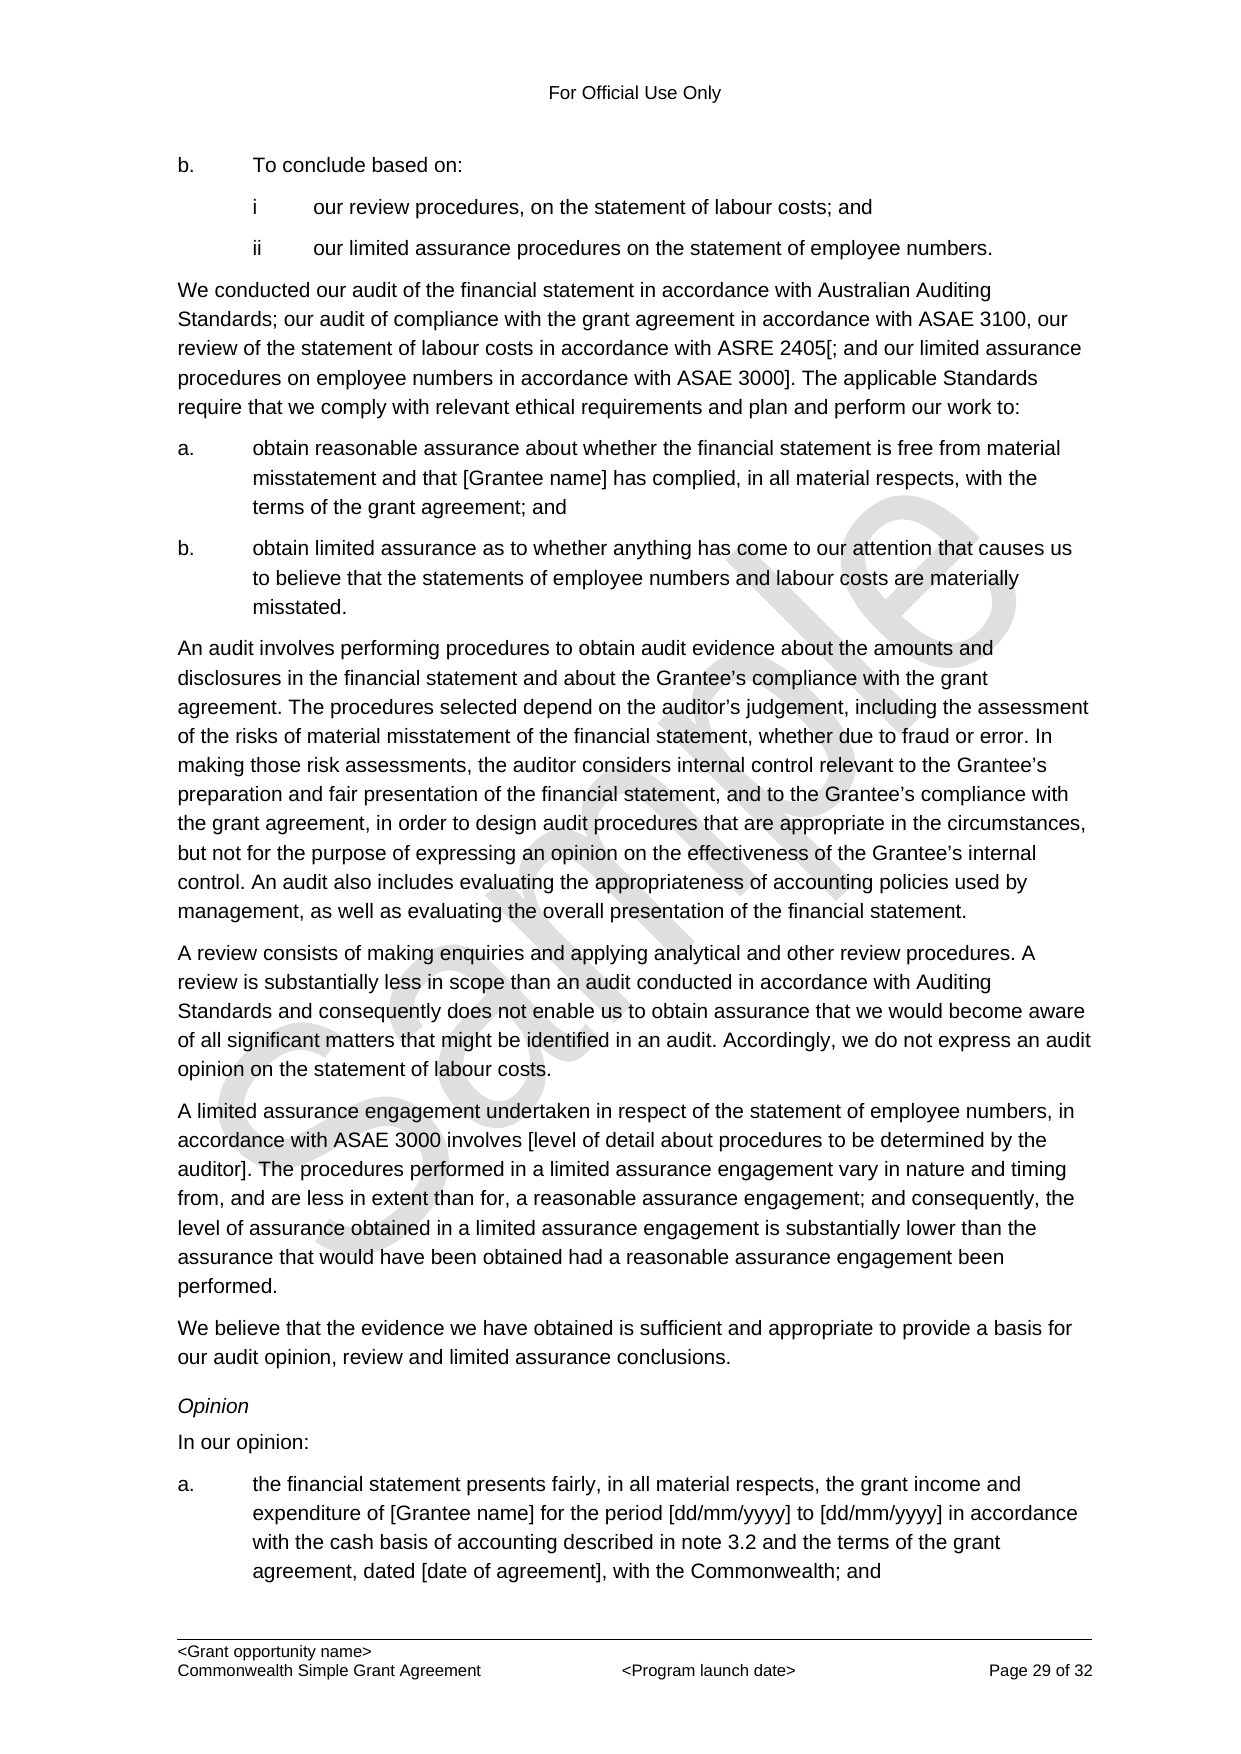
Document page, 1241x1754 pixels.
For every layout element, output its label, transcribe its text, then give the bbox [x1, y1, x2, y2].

text Opinion [177, 1393, 1092, 1417]
list our limited assurance procedures on the statement of employee numbers. [252, 231, 1092, 260]
list our review procedures, on the statement of labour costs; and [252, 189, 1092, 218]
list the financial statement presents fairly, in all material respects, the grant income and expenditure of [Grantee name] for the period [dd/mm/yyyy] to [dd/mm/yyyy] in accordance with the cash basis of accounting described in note 3.2 and the terms of the grant agreement, dated [date of agreement], with the Commonwealth; and [177, 1466, 1092, 1583]
list A review consists of making enquiries and applying analytical and other review procedures. A review is substantially less in scope than an audit conducted in accordance with Auditing Standards and consequently does not enable us to obtain assurance that we would become aware of all significant matters that might be identified in an audit. Accordingly, we do not express an audit opinion on the statement of labour costs. [177, 935, 1092, 1081]
list To conclude based on: [177, 148, 1092, 177]
text In our opinion: [177, 1430, 1092, 1454]
list obtain limited assurance as to whether anything has come to our attention that causes us to believe that the statements of employee numbers and labour costs are materially misstated. [177, 531, 1092, 618]
list A limited assurance engagement undertaken in respect of the statement of employee numbers, in accordance with ASAE 3000 involves [level of detail about procedures to be determined by the auditor]. The procedures performed in a limited assurance engagement vary in nature and timing from, and are less in extent than for, a reasonable assurance engagement; and consequently, the level of assurance obtained in a limited assurance engagement is substantially lower than the assurance that would have been obtained had a reasonable assurance engagement been performed. [177, 1093, 1092, 1298]
list We conducted our audit of the financial statement in accordance with Australian Auditing Standards; our audit of compliance with the grant agreement in accordance with ASAE 3100, our review of the statement of labour costs in accordance with ASRE 2405[; and our limited assurance procedures on employee numbers in accordance with ASAE 3000]. The applicable Standards require that we comply with relevant ethical requirements and plan and perform our work to: [177, 273, 1092, 418]
list We believe that the evidence we have obtained is sufficient and appropriate to provide a basis for our audit opinion, review and limited assurance conclusions. [177, 1310, 1092, 1368]
list obtain reasonable assurance about whether the financial statement is free from material misstatement and that [Grantee name] has complied, in all material respects, with the terms of the grant agreement; and [177, 431, 1092, 518]
list An audit involves performing procedures to obtain audit evidence about the amounts and disclosures in the financial statement and about the Grantee’s compliance with the grant agreement. The procedures selected depend on the auditor’s judgement, including the assessment of the risks of material misstatement of the financial statement, whether due to fraud or error. In making those risk assessments, the auditor considers internal control relevant to the Grantee’s preparation and fair presentation of the financial statement, and to the Grantee’s compliance with the grant agreement, in order to design audit procedures that are appropriate in the circumstances, but not for the purpose of expressing an opinion on the effectiveness of the Grantee’s internal control. An audit also includes evaluating the appropriateness of accounting policies used by management, as well as evaluating the overall presentation of the financial statement. [177, 631, 1092, 923]
